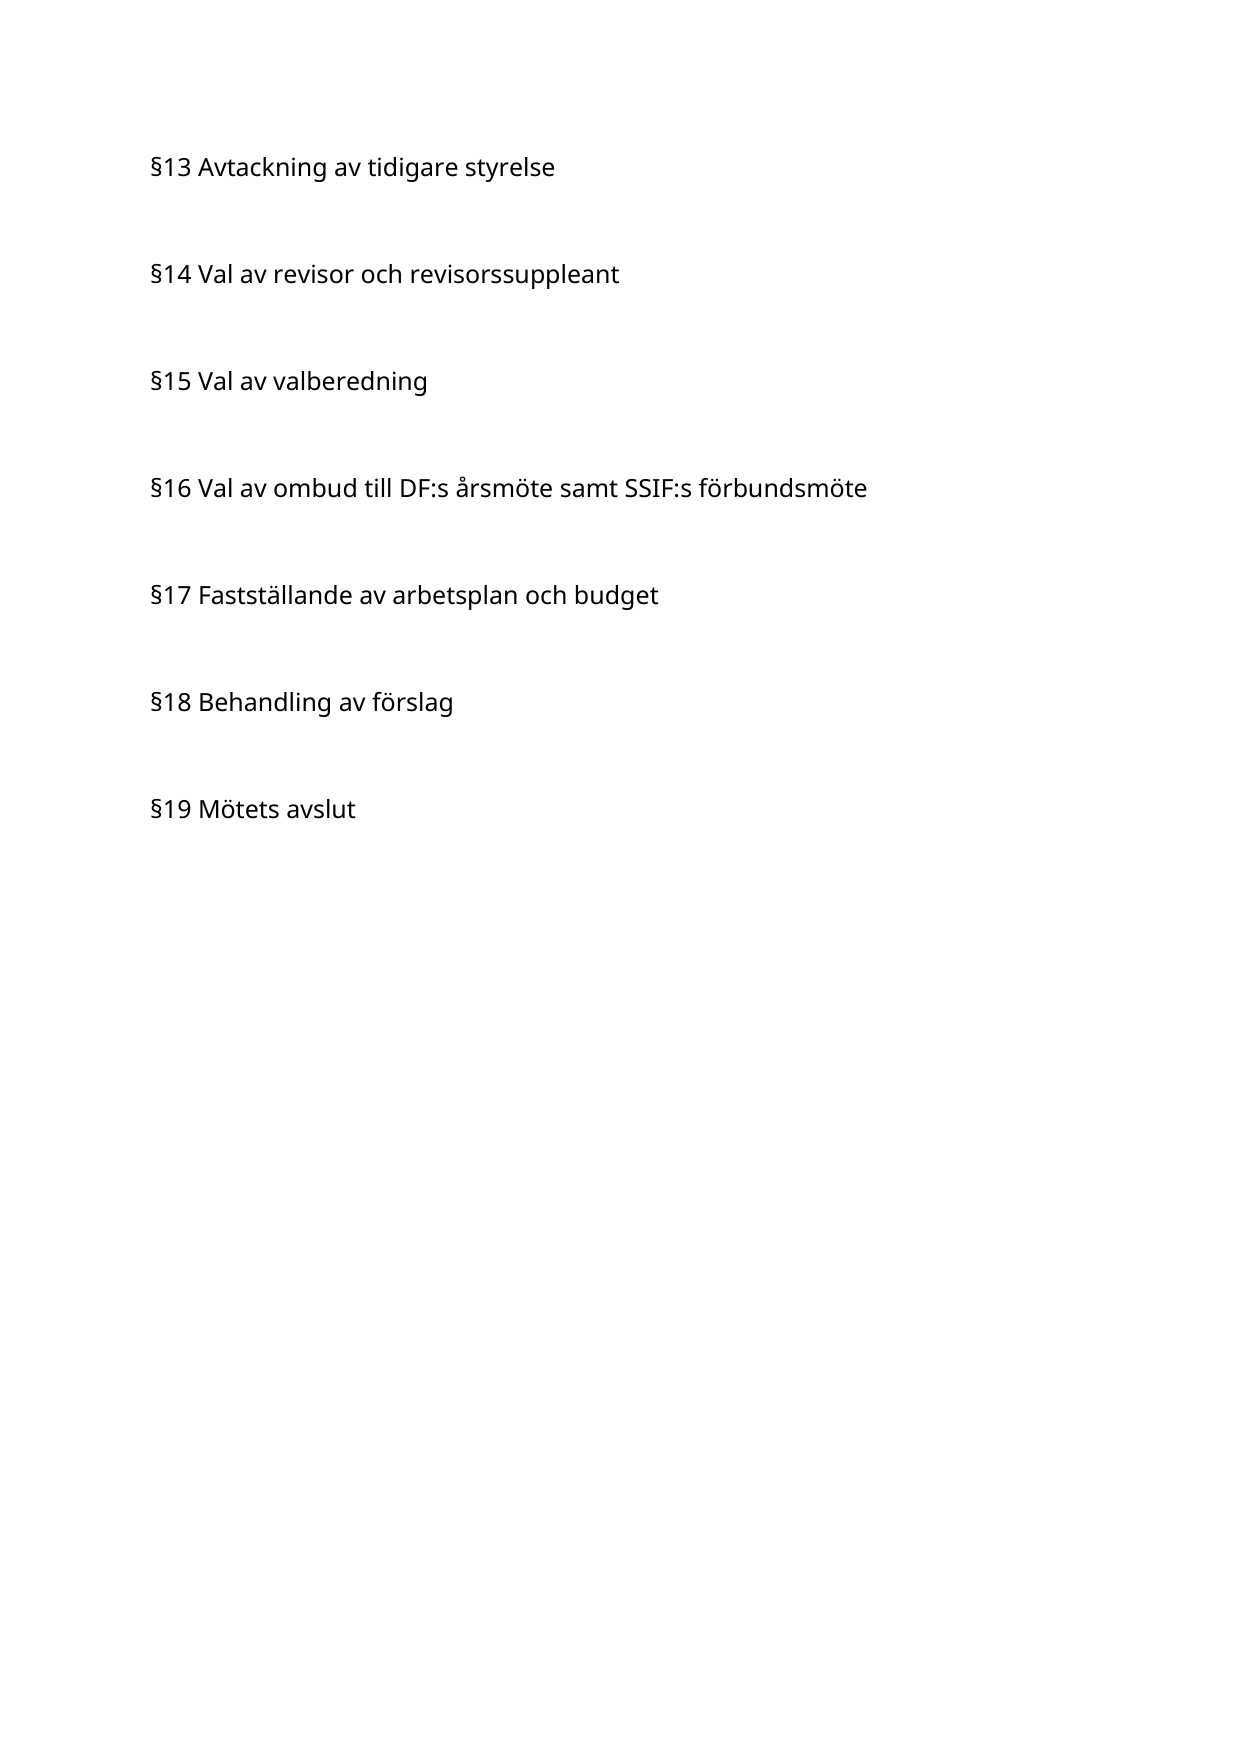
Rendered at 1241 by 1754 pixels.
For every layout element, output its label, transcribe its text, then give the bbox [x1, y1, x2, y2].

text §16 Val av ombud till DF:s årsmöte samt SSIF:s förbundsmöte [150, 471, 1090, 505]
text §15 Val av valberedning [150, 364, 1090, 398]
text §17 Fastställande av arbetsplan och budget [150, 577, 1090, 612]
text §13 Avtackning av tidigare styrelse [150, 150, 1090, 184]
text §18 Behandling av förslag [150, 684, 1090, 718]
text §14 Val av revisor och revisorssuppleant [150, 257, 1090, 291]
text §19 Mötets avslut [150, 791, 1090, 825]
